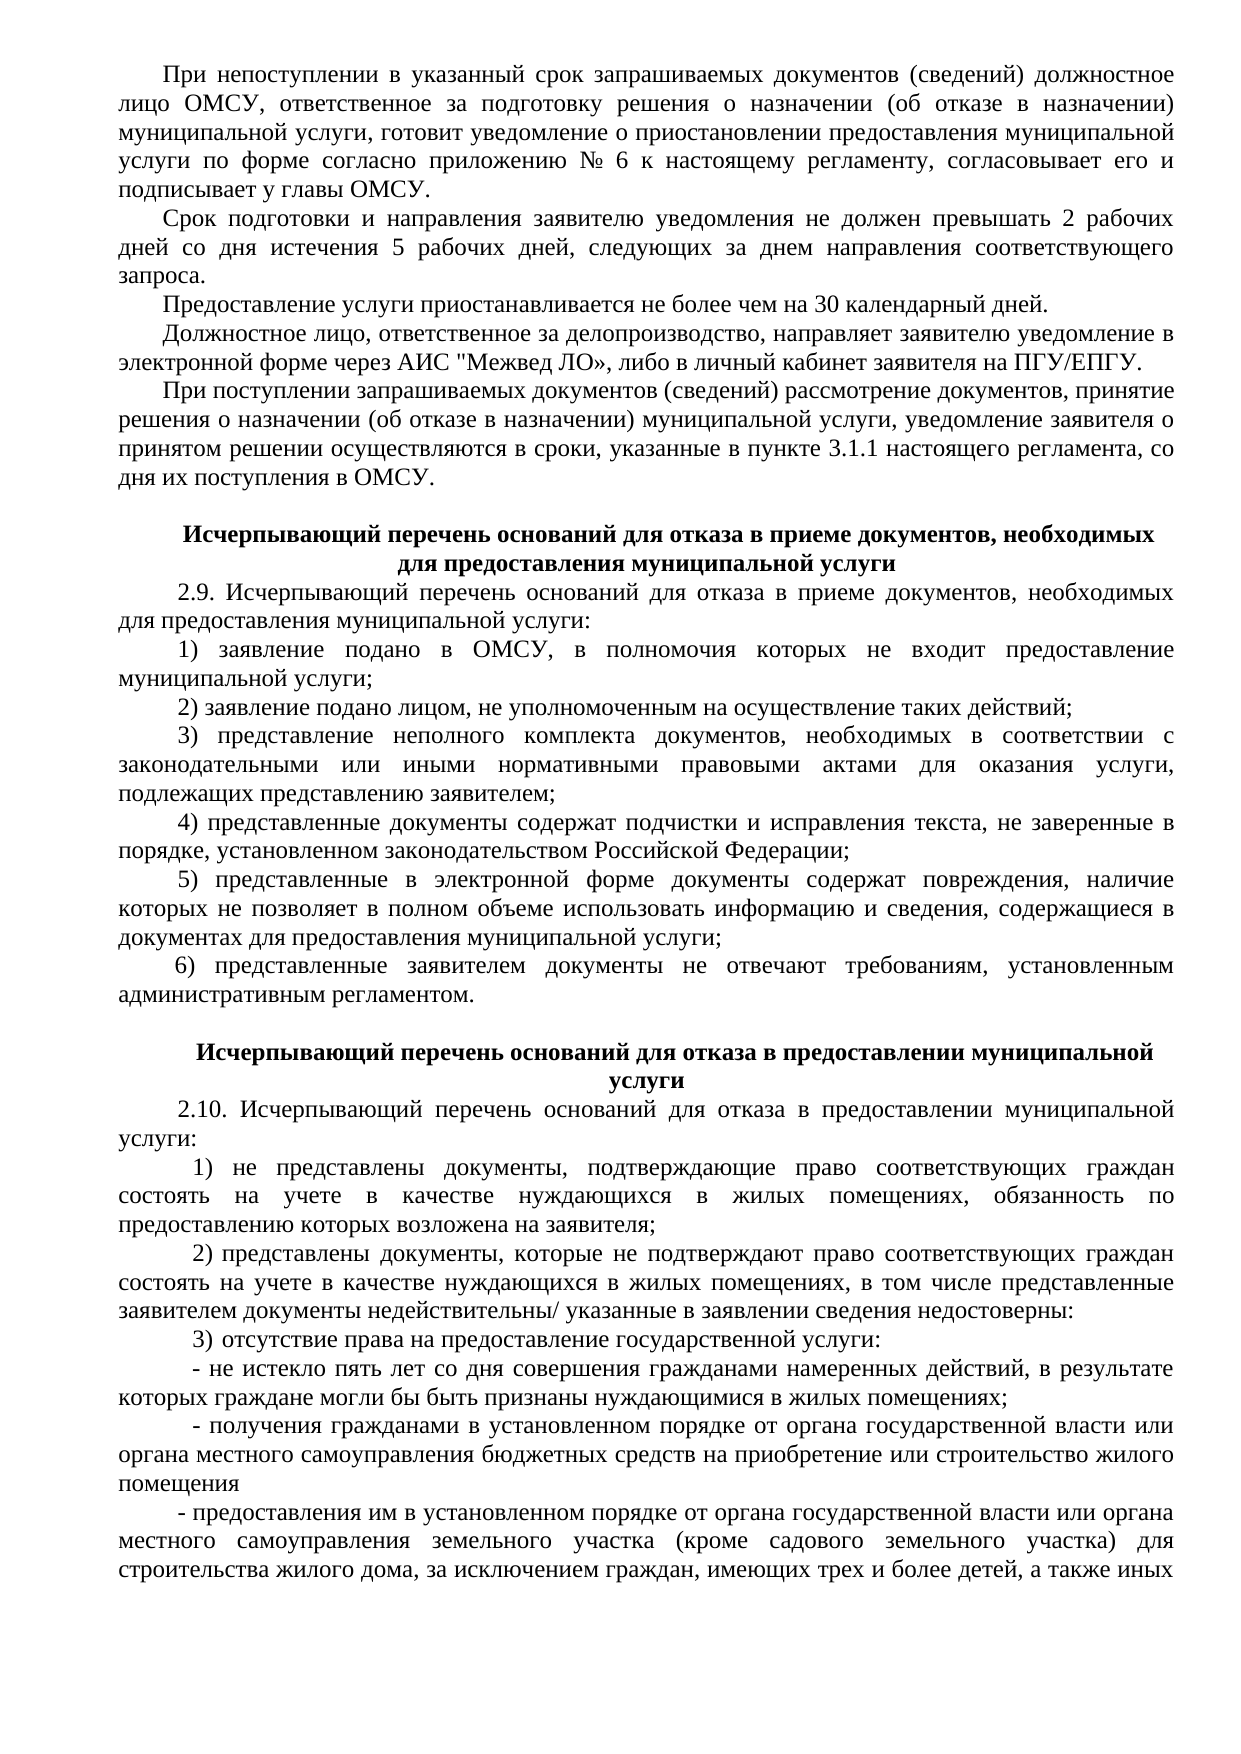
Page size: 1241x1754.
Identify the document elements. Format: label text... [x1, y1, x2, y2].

text 6) представленные заявителем документы не отвечают требованиям, установленным административным регламентом. [118, 950, 1175, 1008]
text Предоставление услуги приостанавливается не более чем на 30 календарный дней. [118, 289, 1175, 318]
text - получения гражданами в установленном порядке от органа государственной власти или органа местного самоуправления бюджетных средств на приобретение или строительство жилого помещения [118, 1410, 1175, 1497]
text 1) не представлены документы, подтверждающие право соответствующих граждан состоять на учете в качестве нуждающихся в жилых помещениях, обязанность по предоставлению которых возложена на заявителя; [118, 1152, 1175, 1238]
text Исчерпывающий перечень оснований для отказа в предоставлении муниципальной услуги [118, 1037, 1175, 1094]
text 5) представленные в электронной форме документы содержат повреждения, наличие которых не позволяет в полном объеме использовать информацию и сведения, содержащиеся в документах для предоставления муниципальной услуги; [118, 864, 1175, 950]
text 3) представление неполного комплекта документов, необходимых в соответствии с законодательными или иными нормативными правовыми актами для оказания услуги, подлежащих представлению заявителем; [118, 720, 1175, 807]
text Срок подготовки и направления заявителю уведомления не должен превышать 2 рабочих дней со дня истечения 5 рабочих дней, следующих за днем направления соответствующего запроса. [118, 203, 1175, 289]
text 2.9. Исчерпывающий перечень оснований для отказа в приеме документов, необходимых для предоставления муниципальной услуги: [118, 577, 1175, 634]
text Исчерпывающий перечень оснований для отказа в приеме документов, необходимых для предоставления муниципальной услуги [118, 519, 1175, 577]
text При поступлении запрашиваемых документов (сведений) рассмотрение документов, принятие решения о назначении (об отказе в назначении) муниципальной услуги, уведомление заявителя о принятом решении осуществляются в сроки, указанные в пункте 3.1.1 настоящего регламента, со дня их поступления в ОМСУ. [118, 375, 1175, 490]
text 2) заявление подано лицом, не уполномоченным на осуществление таких действий; [118, 692, 1175, 720]
text 2.10. Исчерпывающий перечень оснований для отказа в предоставлении муниципальной услуги: [118, 1094, 1175, 1152]
text При непоступлении в указанный срок запрашиваемых документов (сведений) должностное лицо ОМСУ, ответственное за подготовку решения о назначении (об отказе в назначении) муниципальной услуги, готовит уведомление о приостановлении предоставления муниципальной услуги по форме согласно приложению № 6 к настоящему регламенту, согласовывает его и подписывает у главы ОМСУ. [118, 59, 1175, 203]
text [118, 1497, 1175, 1583]
text 3) отсутствие права на предоставление государственной услуги: [118, 1324, 1175, 1353]
text 4) представленные документы содержат подчистки и исправления текста, не заверенные в порядке, установленном законодательством Российской Федерации; [118, 807, 1175, 864]
text - не истекло пять лет со дня совершения гражданами намеренных действий, в результате которых граждане могли бы быть признаны нуждающимися в жилых помещениях; [118, 1353, 1175, 1410]
text Должностное лицо, ответственное за делопроизводство, направляет заявителю уведомление в электронной форме через АИС "Межвед ЛО», либо в личный кабинет заявителя на ПГУ/ЕПГУ. [118, 318, 1175, 375]
text 1) заявление подано в ОМСУ, в полномочия которых не входит предоставление муниципальной услуги; [118, 634, 1175, 692]
text 2) представлены документы, которые не подтверждают право соответствующих граждан состоять на учете в качестве нуждающихся в жилых помещениях, в том числе представленные заявителем документы недействительны/ указанные в заявлении сведения недостоверны: [118, 1238, 1175, 1324]
